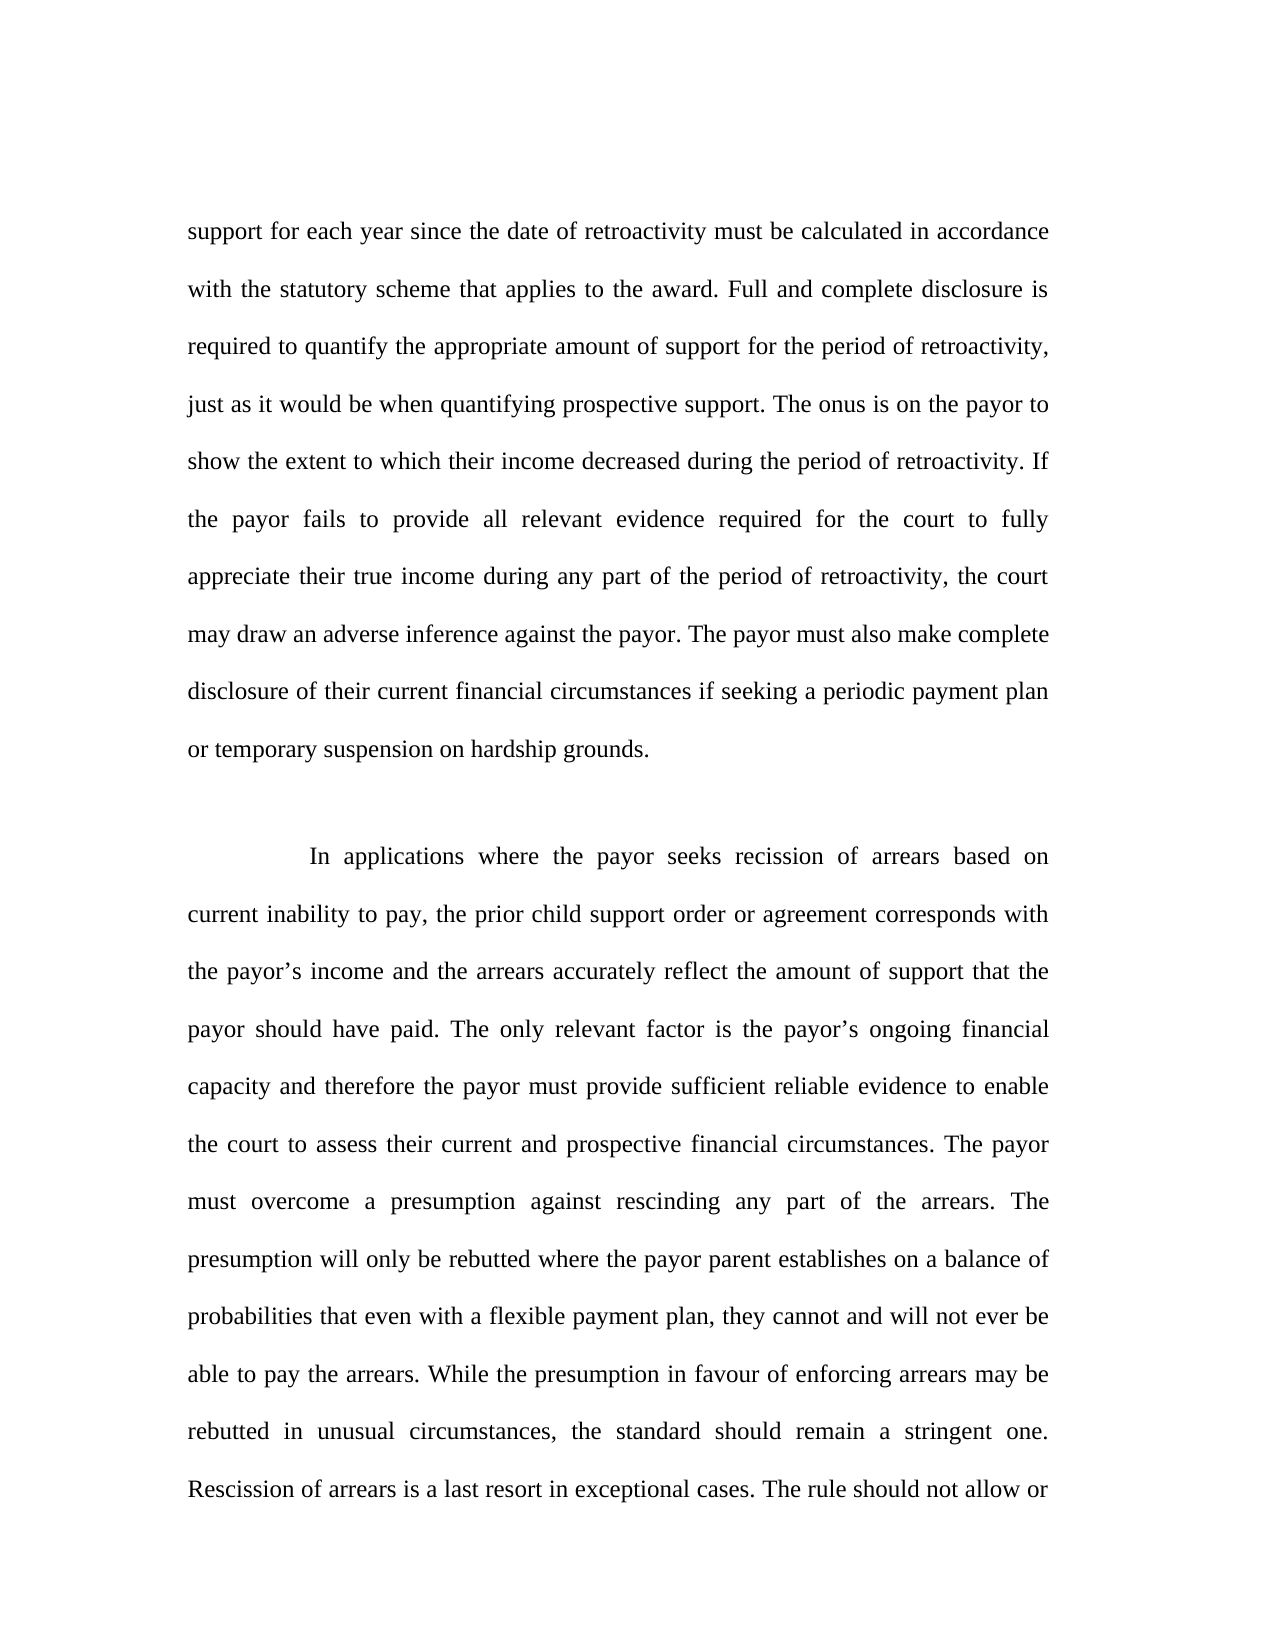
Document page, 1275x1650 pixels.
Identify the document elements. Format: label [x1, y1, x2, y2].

text [187, 841, 1050, 1503]
text [187, 216, 1050, 763]
